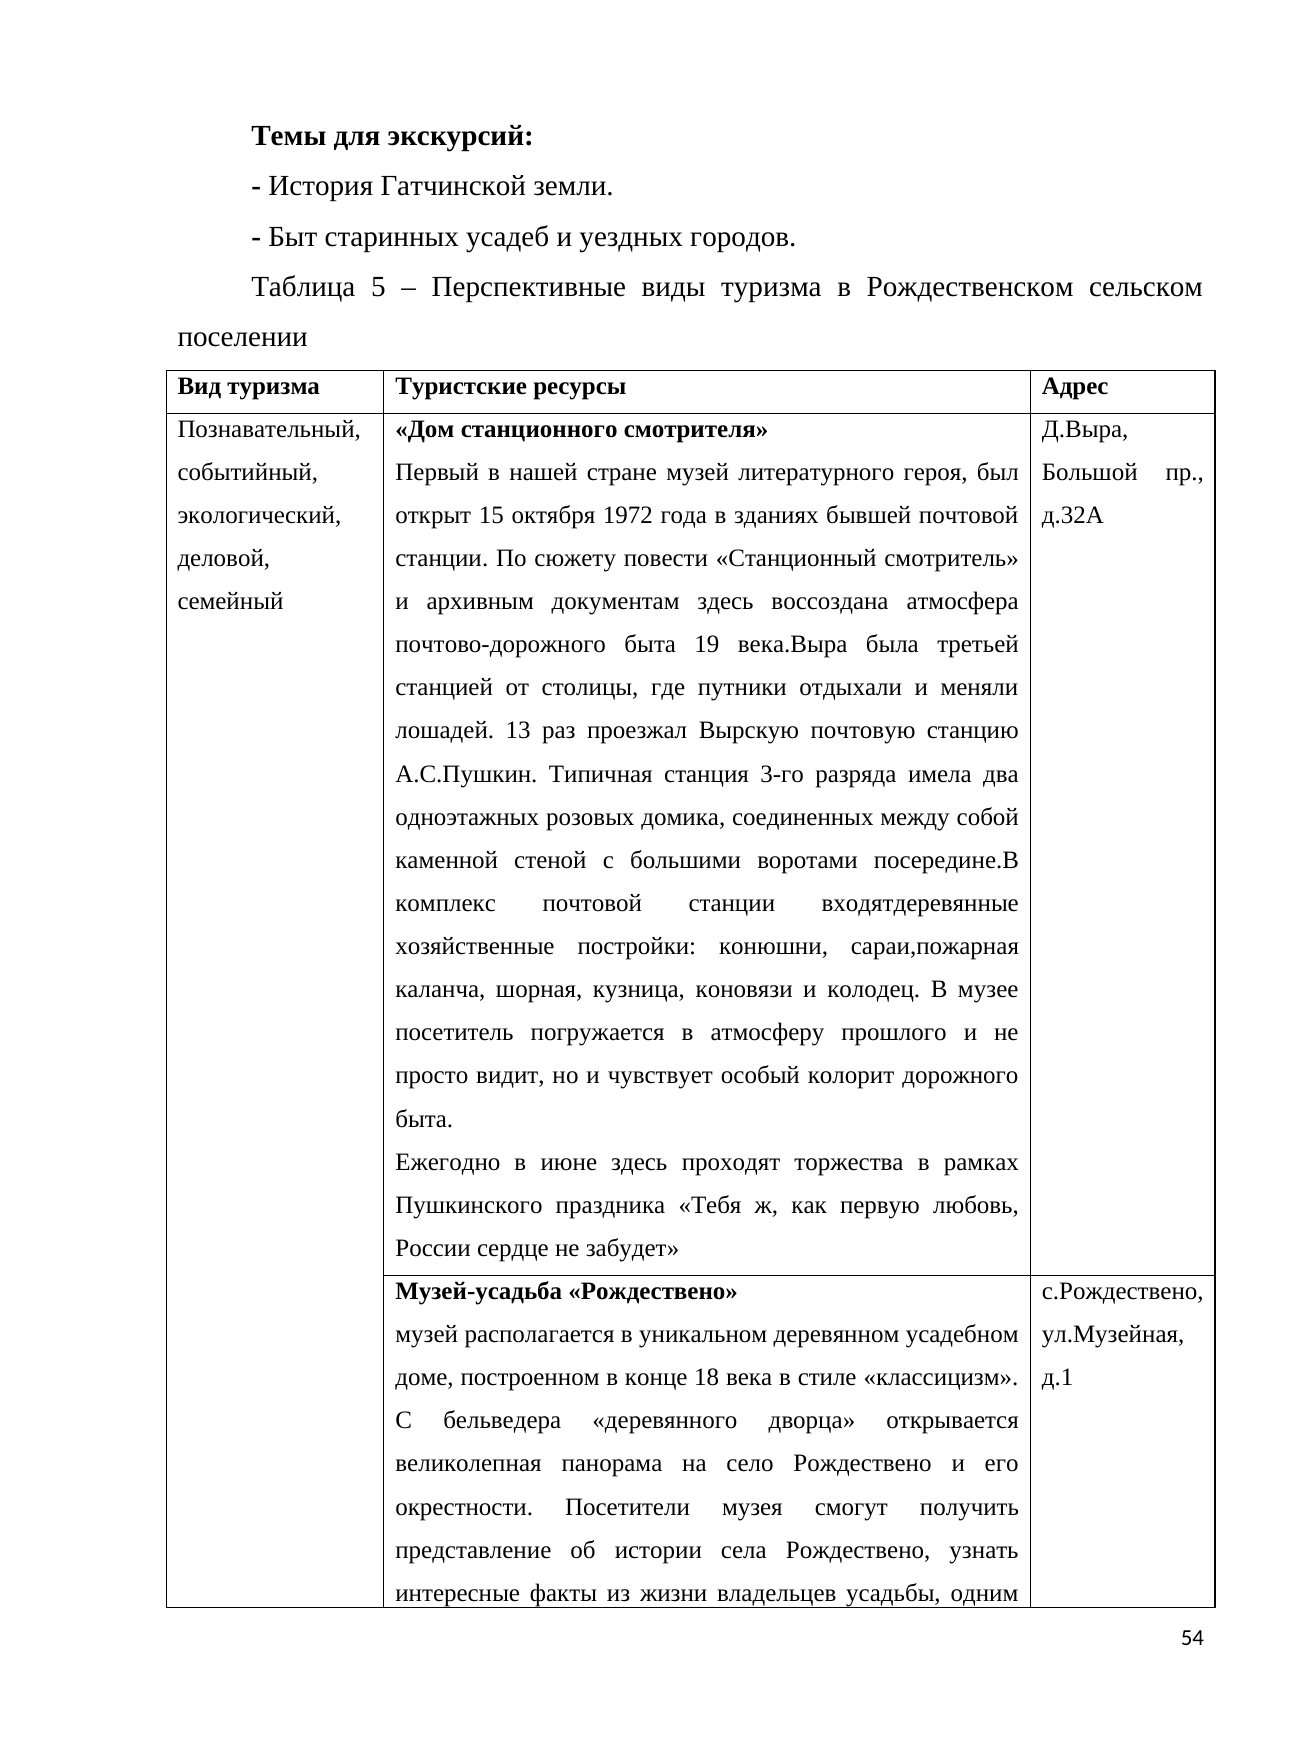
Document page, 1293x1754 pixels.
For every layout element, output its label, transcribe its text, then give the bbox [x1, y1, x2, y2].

text Темы для экскурсий: [177, 118, 1204, 152]
table_header Адрес [1031, 371, 1214, 413]
table_cell Д.Выра, Большой пр., д.32А [1031, 414, 1214, 1275]
table_header Туристские ресурсы [384, 371, 1030, 413]
table_cell «Дом станционного смотрителя» Первый в нашей стране музей литературного героя, был открыт 15 октября 1972 года в зданиях бывшей почтовой станции. По сюжету повести «Станционный смотритель» и архивным документам здесь воссоздана атмосфера почтово-дорожного быта 19 века.Выра была третьей станцией от столицы, где путники отдыхали и меняли лошадей. 13 раз проезжал Вырскую почтовую станцию А.С.Пушкин. Типичная станция 3-го разряда имела два одноэтажных розовых домика, соединенных между собой каменной стеной с большими воротами посередине.В комплекс почтовой станции входятдеревянные хозяйственные постройки: конюшни, сараи,пожарная каланча, шорная, кузница, коновязи и колодец. В музее посетитель погружается в атмосферу прошлого и не просто видит, но и чувствует особый колорит дорожного быта. Ежегодно в июне здесь проходят торжества в рамках Пушкинского праздника «Тебя ж, как первую любовь, России сердце не забудет» [384, 414, 1030, 1275]
text Таблица 5 – Перспективные виды туризма в Рождественском сельском поселении [177, 269, 1204, 353]
text - Быт старинных усадеб и уездных городов. [177, 219, 1204, 252]
table_header Вид туризма [167, 371, 383, 413]
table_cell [1031, 1276, 1214, 1607]
text - История Гатчинской земли. [177, 168, 1204, 202]
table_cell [384, 1276, 1030, 1607]
table_cell Познавательный, событийный, экологический, деловой, семейный [167, 414, 383, 1607]
